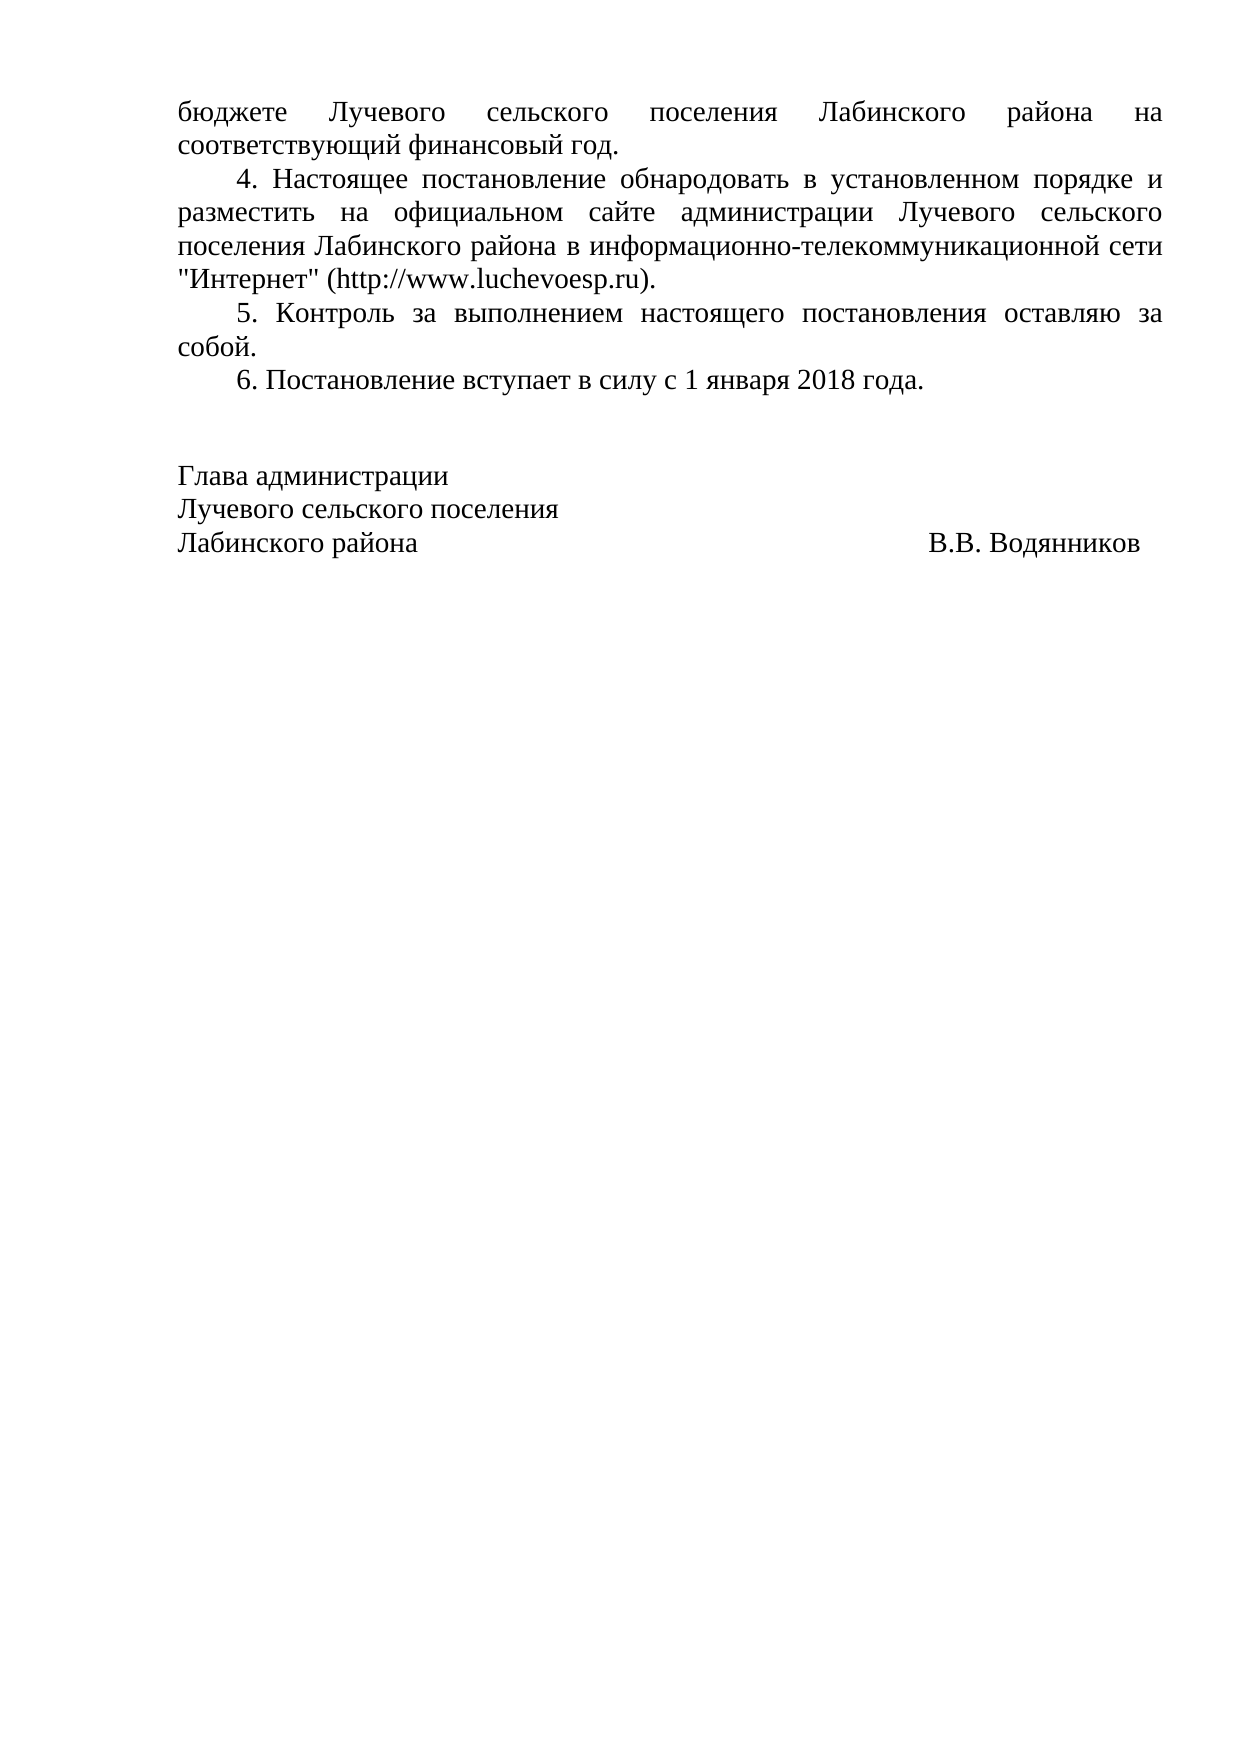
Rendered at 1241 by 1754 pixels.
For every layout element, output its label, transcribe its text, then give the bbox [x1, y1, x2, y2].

text 5. Контроль за выполнением настоящего постановления оставляю за собой. [177, 295, 1163, 362]
text 4. Настоящее постановление обнародовать в установленном порядке и разместить на официальном сайте администрации Лучевого сельского поселения Лабинского района в информационно-телекоммуникационной сети "Интернет" (http://www.luchevoesp.ru). [177, 161, 1163, 295]
text Лабинского района В.В. Водянников [177, 525, 1163, 559]
text Глава администрации [177, 458, 1163, 492]
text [177, 94, 1163, 161]
text Лучевого сельского поселения [177, 492, 1163, 525]
text 6. Постановление вступает в силу с 1 января 2018 года. [177, 362, 1163, 396]
